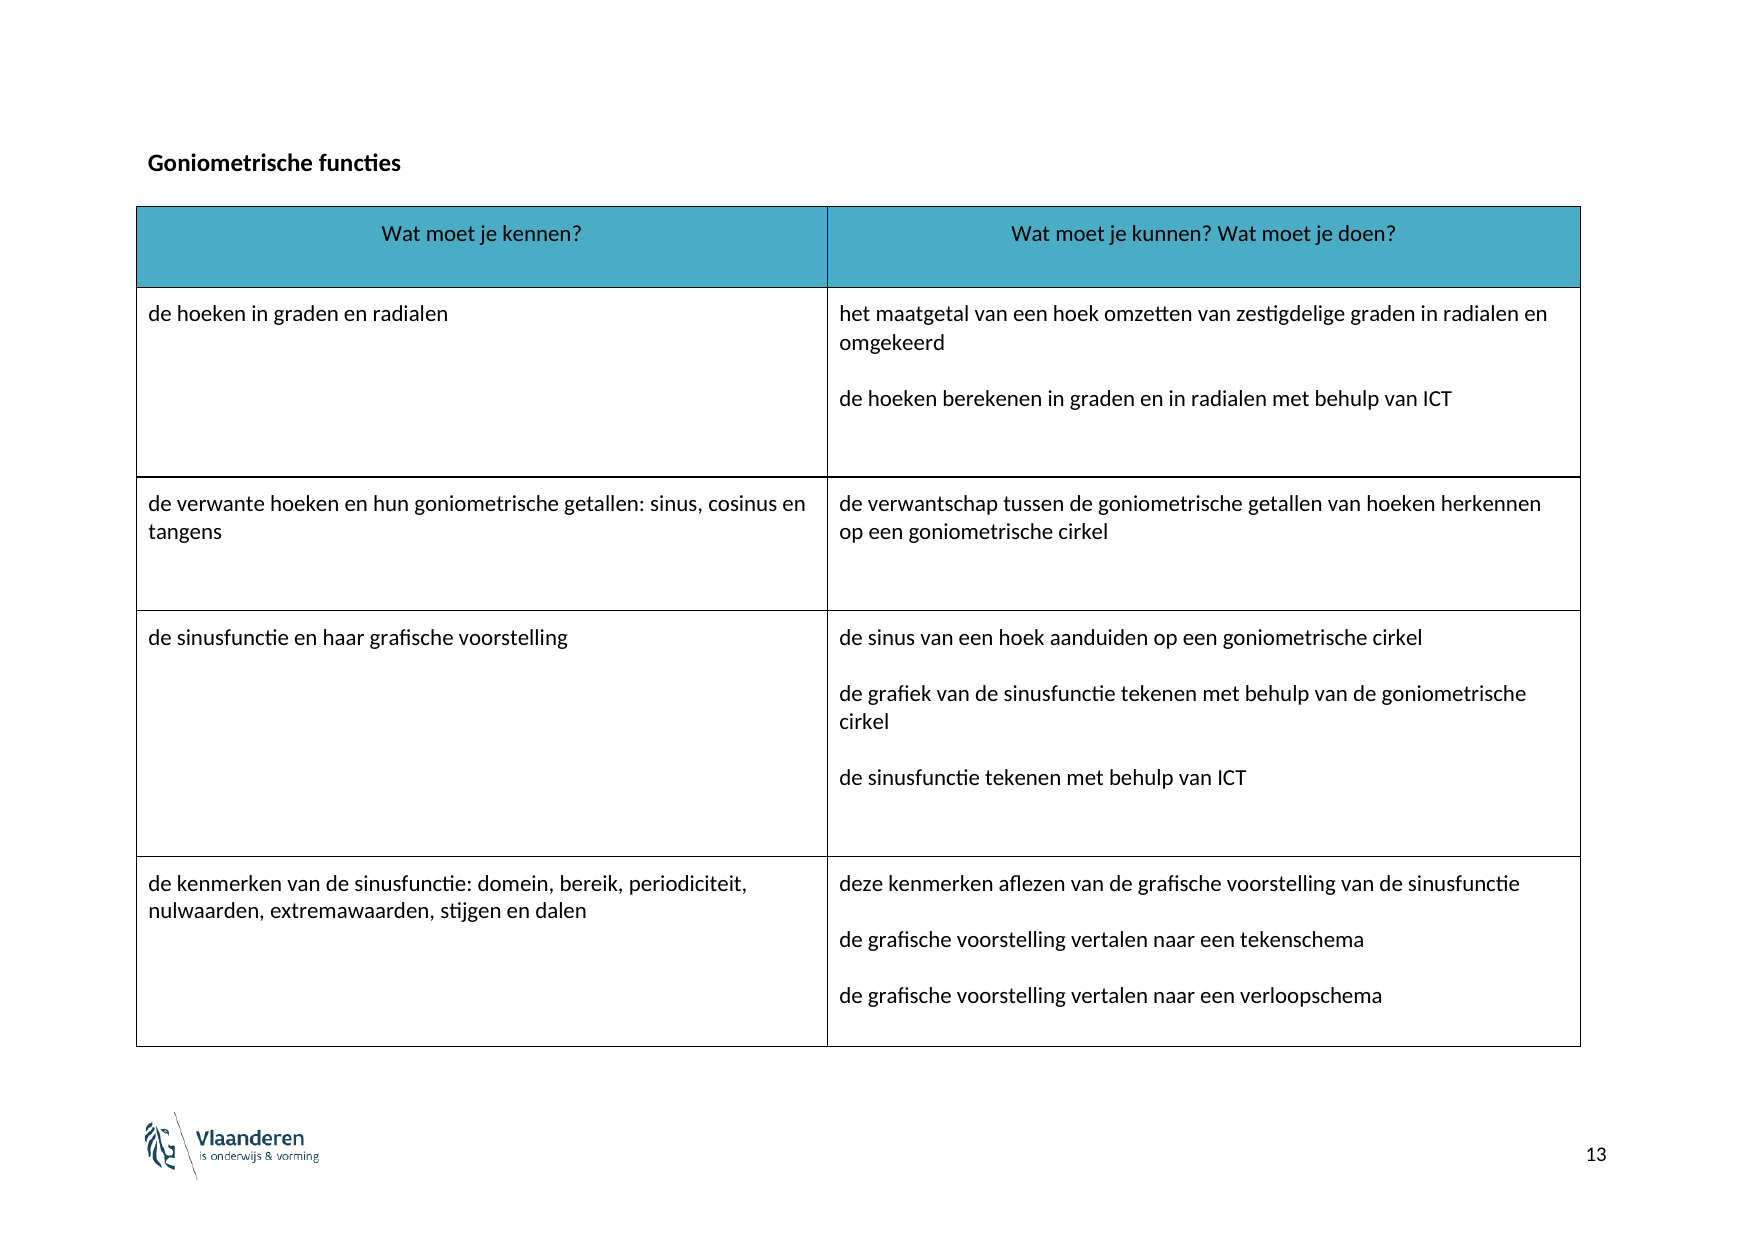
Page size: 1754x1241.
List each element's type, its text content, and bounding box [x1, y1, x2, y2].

table_header Wat moet je kennen? [137, 207, 827, 287]
table_cell de sinus van een hoek aanduiden op een goniometrische cirkel de grafiek van de sinusfunctie tekenen met behulp van de goniometrische cirkel de sinusfunctie tekenen met behulp van ICT [828, 611, 1580, 856]
table_cell de hoeken in graden en radialen [137, 288, 827, 476]
table_cell het maatgetal van een hoek omzetten van zestigdelige graden in radialen en omgekeerd de hoeken berekenen in graden en in radialen met behulp van ICT [828, 288, 1580, 476]
table_cell de verwante hoeken en hun goniometrische getallen: sinus, cosinus en tangens [137, 478, 827, 610]
table_header Wat moet je kunnen? Wat moet je doen? [828, 207, 1580, 287]
text Goniometrische functies [148, 148, 1606, 178]
picture [144, 1112, 327, 1180]
table_cell de verwantschap tussen de goniometrische getallen van hoeken herkennen op een goniometrische cirkel [828, 478, 1580, 610]
table_cell de sinusfunctie en haar grafische voorstelling [137, 611, 827, 856]
table_cell de kenmerken van de sinusfunctie: domein, bereik, periodiciteit, nulwaarden, extremawaarden, stijgen en dalen [137, 857, 827, 1046]
